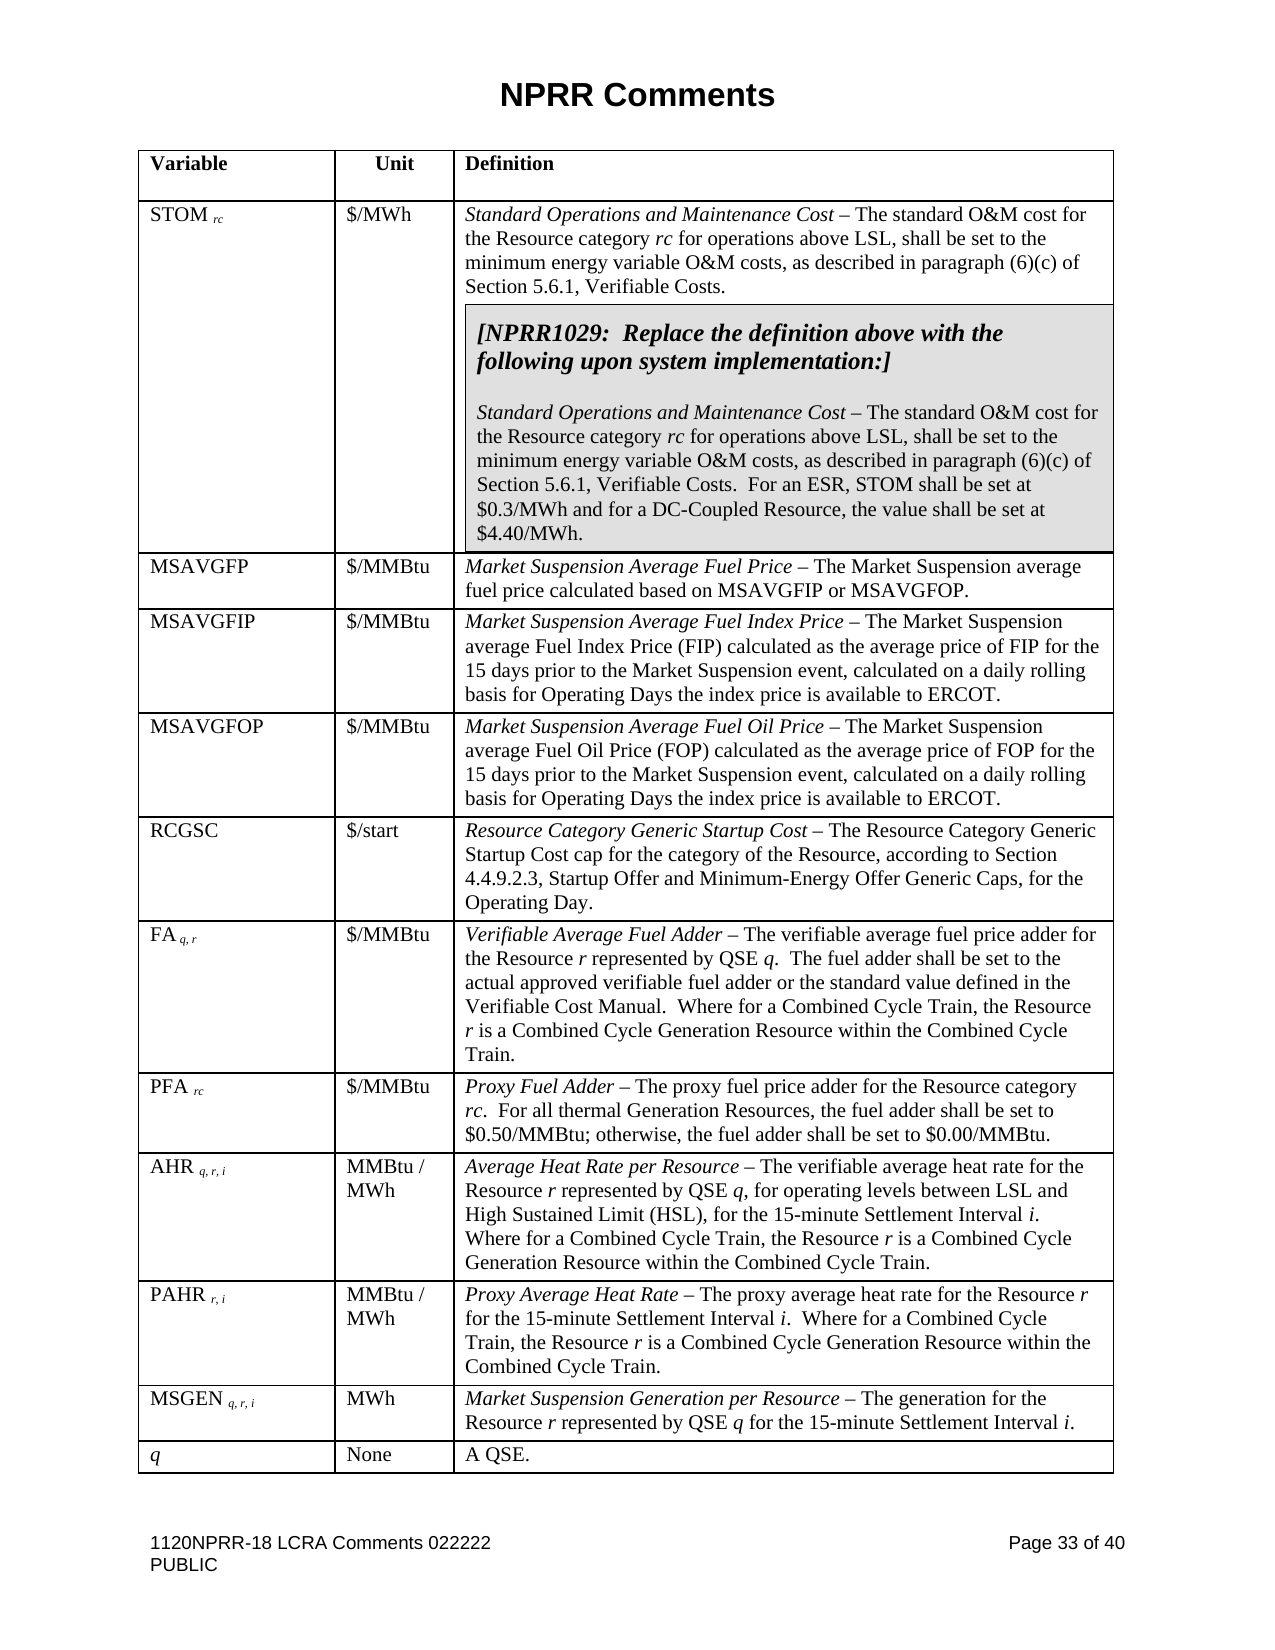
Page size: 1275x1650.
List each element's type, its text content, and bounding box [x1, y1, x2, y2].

table_cell FA q, r [139, 922, 334, 1072]
table_cell Market Suspension Generation per Resource – The generation for the Resource r represented by QSE q for the 15-minute Settlement Interval i. [455, 1386, 1113, 1440]
table_cell Market Suspension Average Fuel Oil Price – The Market Suspension average Fuel Oil Price (FOP) calculated as the average price of FOP for the 15 days prior to the Market Suspension event, calculated on a daily rolling basis for Operating Days the index price is available to ERCOT. [455, 714, 1113, 816]
table_cell PAHR r, i [139, 1282, 334, 1384]
table_cell Market Suspension Average Fuel Price – The Market Suspension average fuel price calculated based on MSAVGFIP or MSAVGFOP. [455, 554, 1113, 608]
table_cell A QSE. [455, 1442, 1113, 1472]
table_header Definition [455, 151, 1113, 200]
table_cell Proxy Average Heat Rate – The proxy average heat rate for the Resource r for the 15-minute Settlement Interval i. Where for a Combined Cycle Train, the Resource r is a Combined Cycle Generation Resource within the Combined Cycle Train. [455, 1282, 1113, 1384]
table_header Variable [139, 151, 334, 200]
table_cell Verifiable Average Fuel Adder – The verifiable average fuel price adder for the Resource r represented by QSE q. The fuel adder shall be set to the actual approved verifiable fuel adder or the standard value defined in the Verifiable Cost Manual. Where for a Combined Cycle Train, the Resource r is a Combined Cycle Generation Resource within the Combined Cycle Train. [455, 922, 1113, 1072]
table_cell MMBtu / MWh [336, 1282, 453, 1384]
table_cell $/start [336, 818, 453, 920]
table_cell Resource Category Generic Startup Cost – The Resource Category Generic Startup Cost cap for the category of the Resource, according to Section 4.4.9.2.3, Startup Offer and Minimum-Energy Offer Generic Caps, for the Operating Day. [455, 818, 1113, 920]
table_cell $/MMBtu [336, 922, 453, 1072]
table_cell q [139, 1442, 334, 1472]
table_cell STOM rc [139, 202, 334, 552]
table_cell $/MMBtu [336, 1074, 453, 1152]
table_cell Average Heat Rate per Resource – The verifiable average heat rate for the Resource r represented by QSE q, for operating levels between LSL and High Sustained Limit (HSL), for the 15-minute Settlement Interval i. Where for a Combined Cycle Train, the Resource r is a Combined Cycle Generation Resource within the Combined Cycle Train. [455, 1154, 1113, 1280]
table_cell PFA rc [139, 1074, 334, 1152]
table_cell Market Suspension Average Fuel Index Price – The Market Suspension average Fuel Index Price (FIP) calculated as the average price of FIP for the 15 days prior to the Market Suspension event, calculated on a daily rolling basis for Operating Days the index price is available to ERCOT. [455, 610, 1113, 712]
table_cell None [336, 1442, 453, 1472]
table_cell MMBtu / MWh [336, 1154, 453, 1280]
table_cell MSAVGFP [139, 554, 334, 608]
table_cell MSAVGFOP [139, 714, 334, 816]
table_header Unit [336, 151, 453, 200]
table_cell RCGSC [139, 818, 334, 920]
table_cell $/MWh [336, 202, 453, 552]
table_cell Proxy Fuel Adder – The proxy fuel price adder for the Resource category rc. For all thermal Generation Resources, the fuel adder shall be set to $0.50/MMBtu; otherwise, the fuel adder shall be set to $0.00/MMBtu. [455, 1074, 1113, 1152]
table_cell MSGEN q, r, i [139, 1386, 334, 1440]
table_cell $/MMBtu [336, 610, 453, 712]
table_cell MWh [336, 1386, 453, 1440]
table_cell $/MMBtu [336, 554, 453, 608]
table_cell MSAVGFIP [139, 610, 334, 712]
table_cell Standard Operations and Maintenance Cost – The standard O&M cost for the Resource category rc for operations above LSL, shall be set to the minimum energy variable O&M costs, as described in paragraph (6)(c) of Section 5.6.1, Verifiable Costs. [455, 202, 1113, 552]
table_cell AHR q, r, i [139, 1154, 334, 1280]
table_cell $/MMBtu [336, 714, 453, 816]
